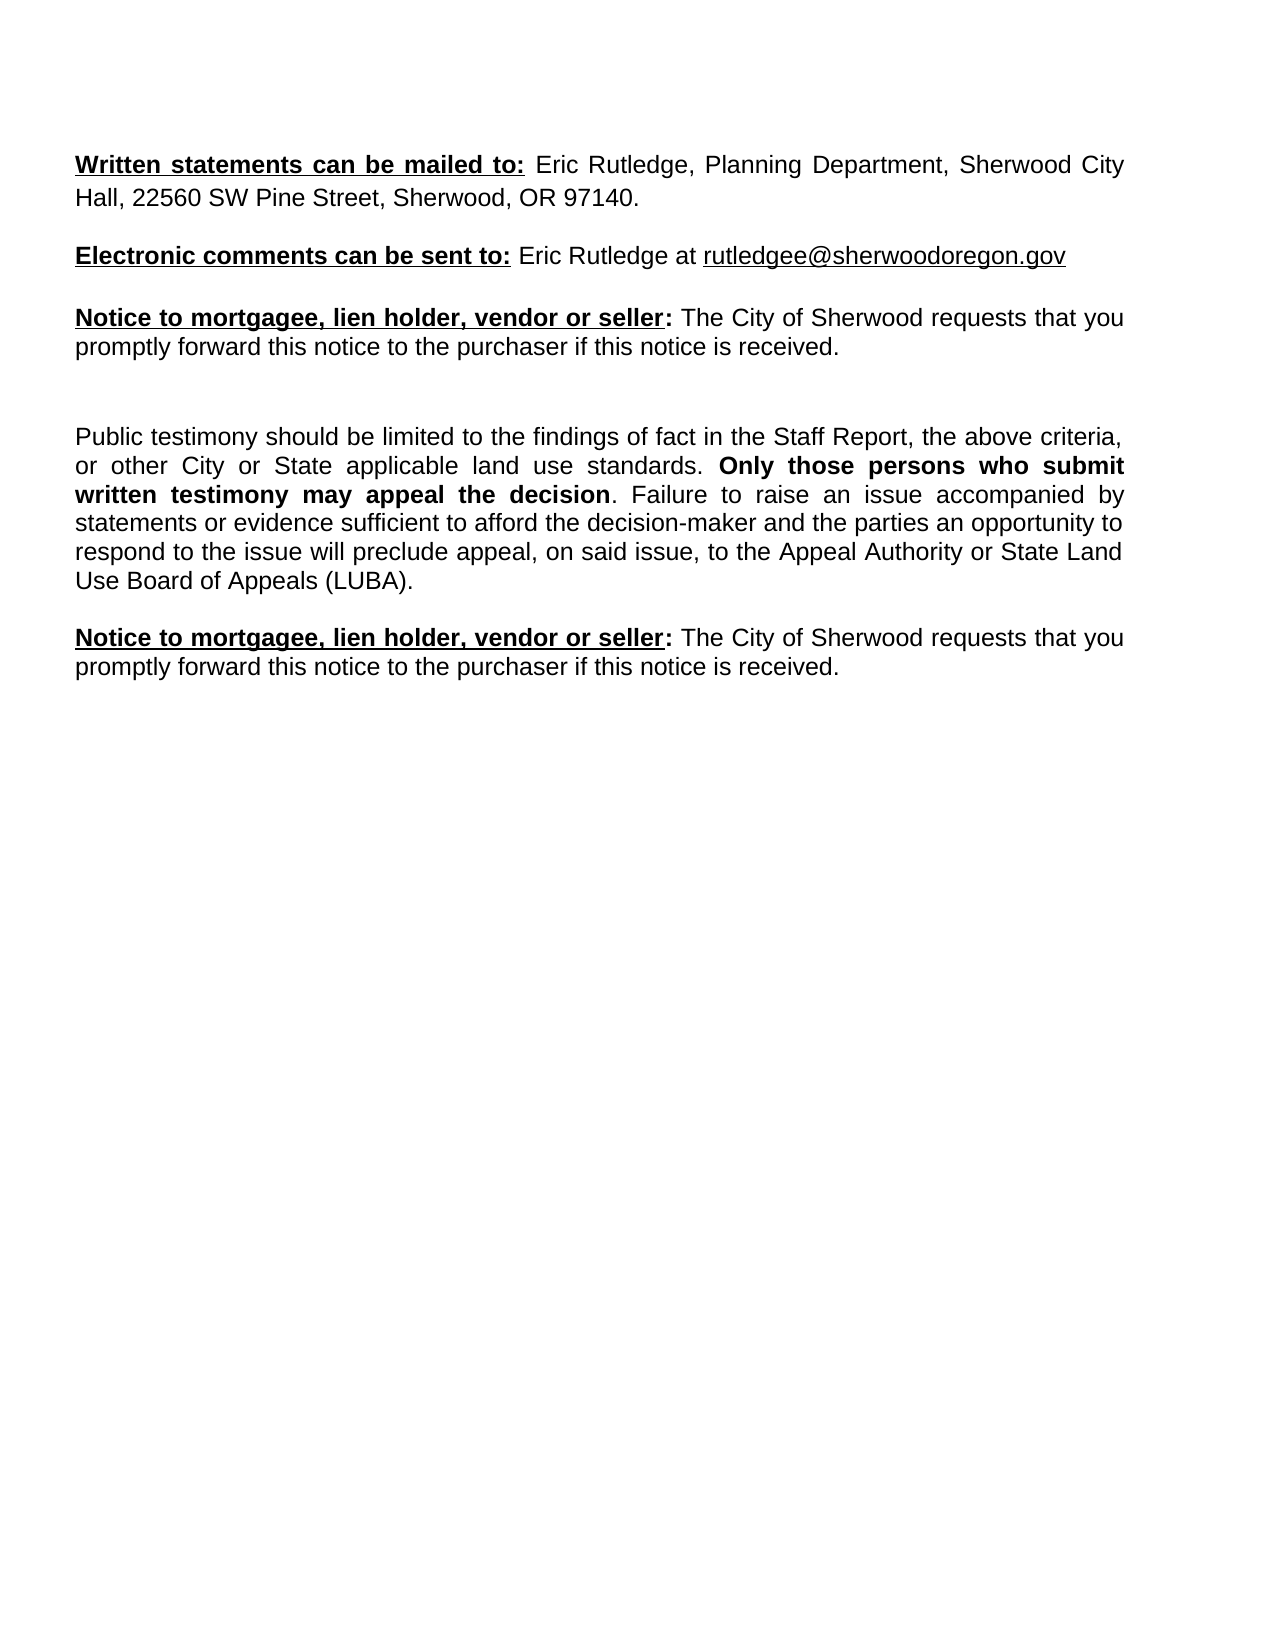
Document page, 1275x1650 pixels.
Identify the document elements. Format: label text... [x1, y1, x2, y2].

text Written statements can be mailed to: Eric Rutledge, Planning Department, Sherwood City Hall, 22560 SW Pine Street, Sherwood, OR 97140. [75, 150, 1125, 212]
text Notice to mortgagee, lien holder, vendor or seller: The City of Sherwood requests that you promptly forward this notice to the purchaser if this notice is received. [75, 303, 1125, 360]
text Public testimony should be limited to the findings of fact in the Staff Report, the above criteria, or other City or State applicable land use standards. Only those persons who submit written testimony may appeal the decision. Failure to raise an issue accompanied by statements or evidence sufficient to afford the decision-maker and the parties an opportunity to respond to the issue will preclude appeal, on said issue, to the Appeal Authority or State Land Use Board of Appeals (LUBA). [75, 422, 1125, 594]
text Notice to mortgagee, lien holder, vendor or seller: The City of Sherwood requests that you promptly forward this notice to the purchaser if this notice is received. [75, 623, 1125, 681]
text Electronic comments can be sent to: Eric Rutledge at rutledgee@sherwoodoregon.gov [75, 241, 1125, 270]
